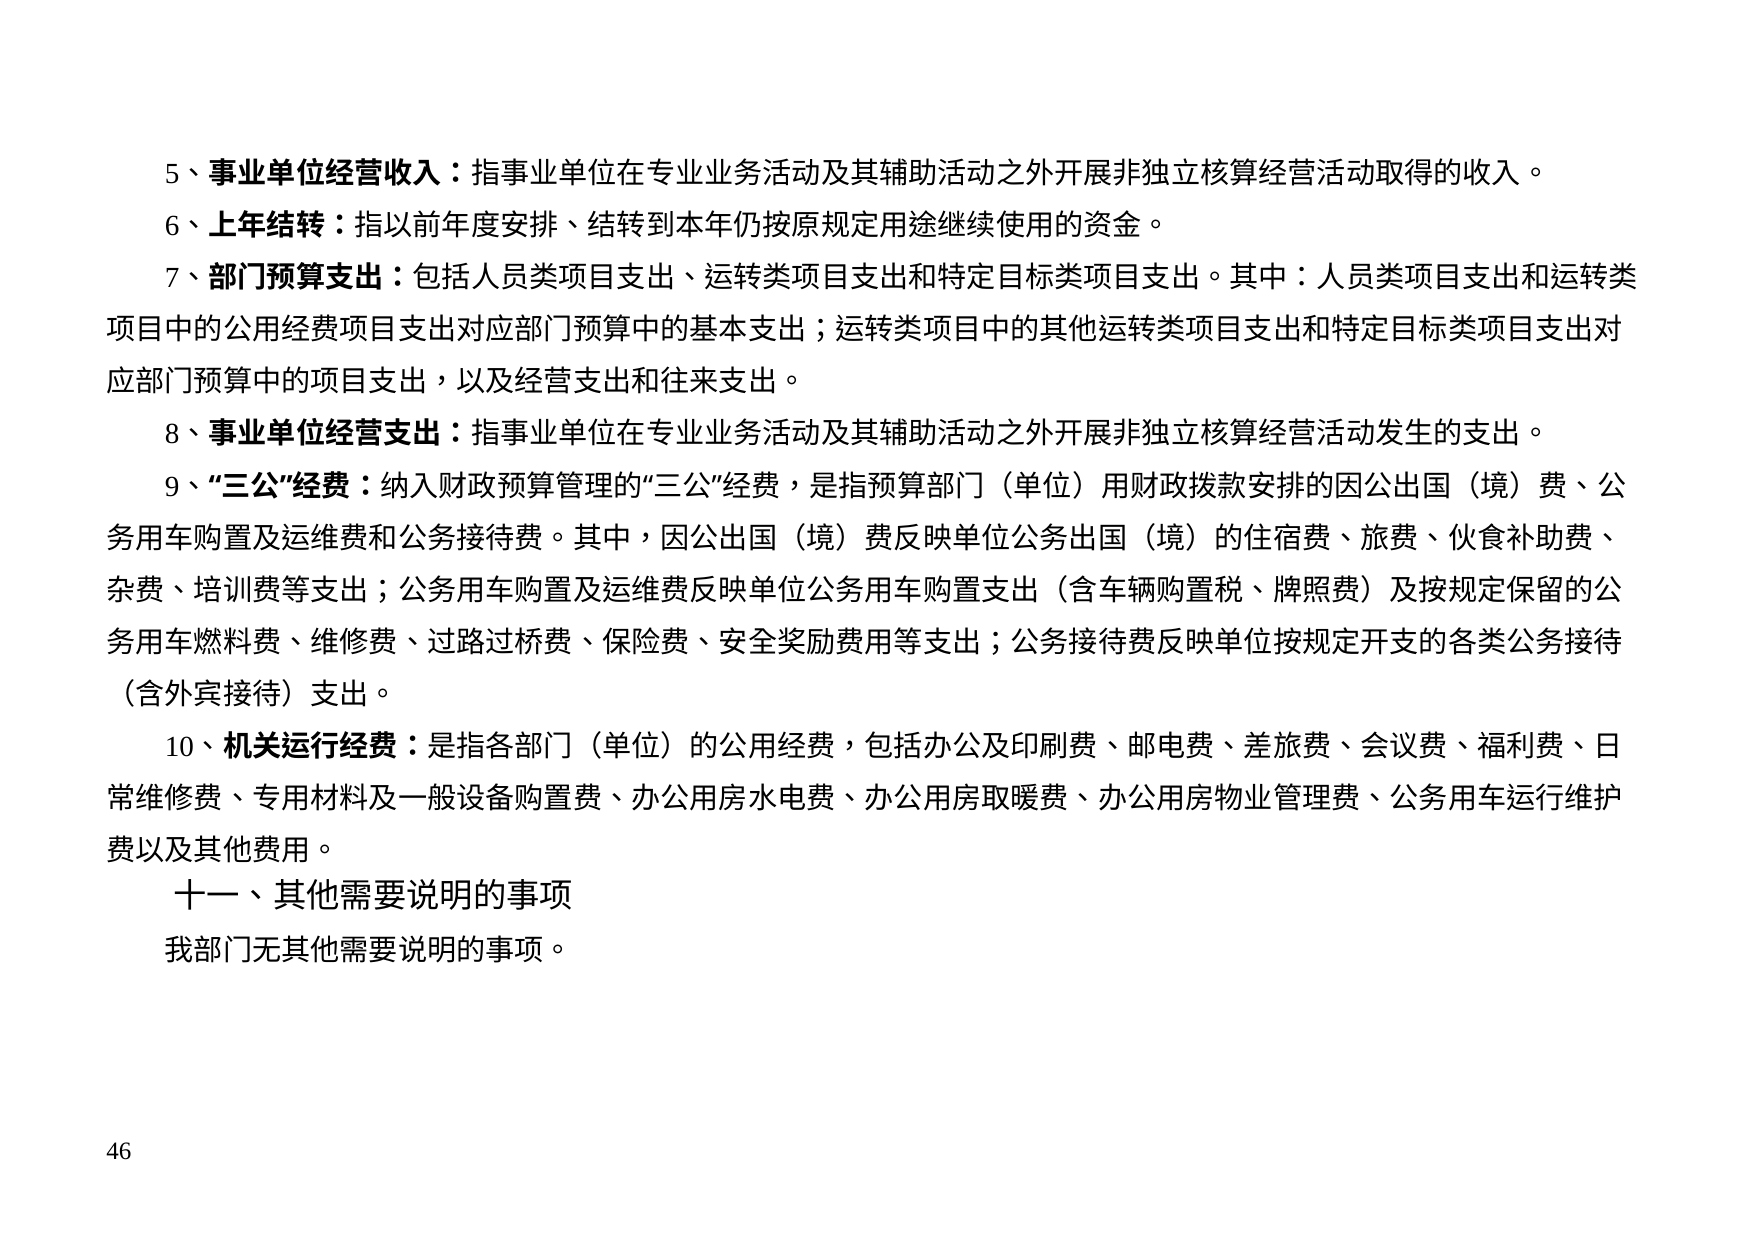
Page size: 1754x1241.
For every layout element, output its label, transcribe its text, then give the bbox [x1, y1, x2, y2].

text 6、上年结转：指以前年度安排、结转到本年仍按原规定用途继续使用的资金。 [106, 194, 1648, 246]
text 我部门无其他需要说明的事项。 [106, 918, 1648, 971]
text 8、事业单位经营支出：指事业单位在专业业务活动及其辅助活动之外开展非独立核算经营活动发生的支出。 [106, 402, 1648, 454]
text 7、部门预算支出：包括人员类项目支出、运转类项目支出和特定目标类项目支出。其中：人员类项目支出和运转类项目中的公用经费项目支出对应部门预算中的基本支出；运转类项目中的其他运转类项目支出和特定目标类项目支出对应部门预算中的项目支出，以及经营支出和往来支出。 [106, 246, 1648, 402]
text 10、机关运行经费：是指各部门（单位）的公用经费，包括办公及印刷费、邮电费、差旅费、会议费、福利费、日常维修费、专用材料及一般设备购置费、办公用房水电费、办公用房取暖费、办公用房物业管理费、公务用车运行维护费以及其他费用。 [106, 715, 1648, 871]
text 十一、其他需要说明的事项 [106, 872, 1648, 917]
text 5、事业单位经营收入：指事业单位在专业业务活动及其辅助活动之外开展非独立核算经营活动取得的收入。 [106, 142, 1648, 194]
text 9、“三公”经费：纳入财政预算管理的“三公”经费，是指预算部门（单位）用财政拨款安排的因公出国（境）费、公务用车购置及运维费和公务接待费。其中，因公出国（境）费反映单位公务出国（境）的住宿费、旅费、伙食补助费、杂费、培训费等支出；公务用车购置及运维费反映单位公务用车购置支出（含车辆购置税、牌照费）及按规定保留的公务用车燃料费、维修费、过路过桥费、保险费、安全奖励费用等支出；公务接待费反映单位按规定开支的各类公务接待（含外宾接待）支出。 [106, 454, 1648, 715]
